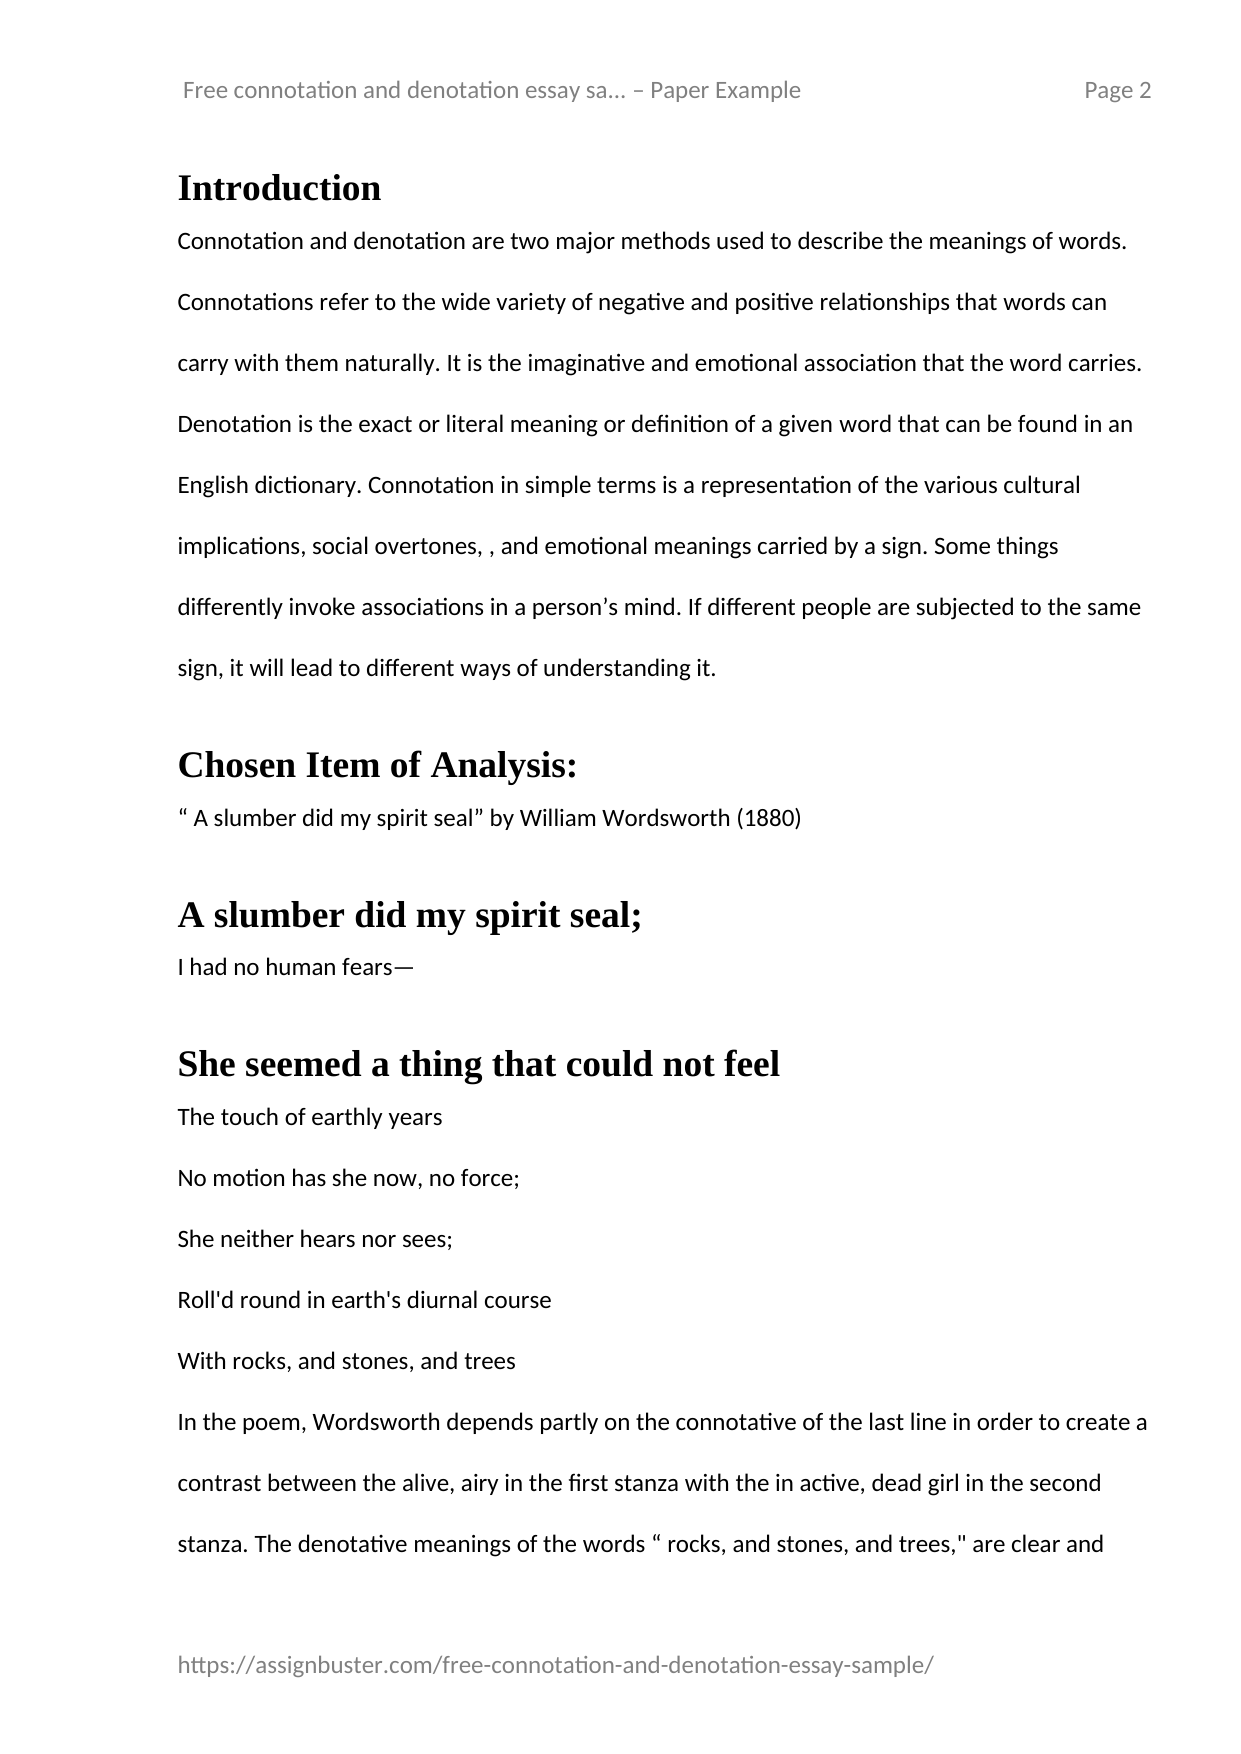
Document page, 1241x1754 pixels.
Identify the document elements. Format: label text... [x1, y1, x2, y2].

subtitle Chosen Item of Analysis: [177, 743, 1152, 786]
text Connotation and denotation are two major methods used to describe the meanings of words. Connotations refer to the wide variety of negative and positive relationships that words can carry with them naturally. It is the imaginative and emotional association that the word carries. Denotation is the exact or literal meaning or definition of a given word that can be found in an English dictionary. Connotation in simple terms is a representation of the various cultural implications, social overtones, , and emotional meanings carried by a sign. Some things differently invoke associations in a person’s mind. If different people are subjected to the same sign, it will lead to different ways of understanding it. [177, 225, 1152, 683]
subtitle Introduction [177, 166, 1152, 209]
subtitle A slumber did my spirit seal; [177, 892, 1152, 935]
text “ A slumber did my spirit seal” by William Wordsworth (1880) [177, 802, 1152, 832]
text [177, 1101, 1152, 1559]
subtitle She seemed a thing that could not feel [177, 1042, 1152, 1085]
text I had no human fears— [177, 951, 1152, 982]
